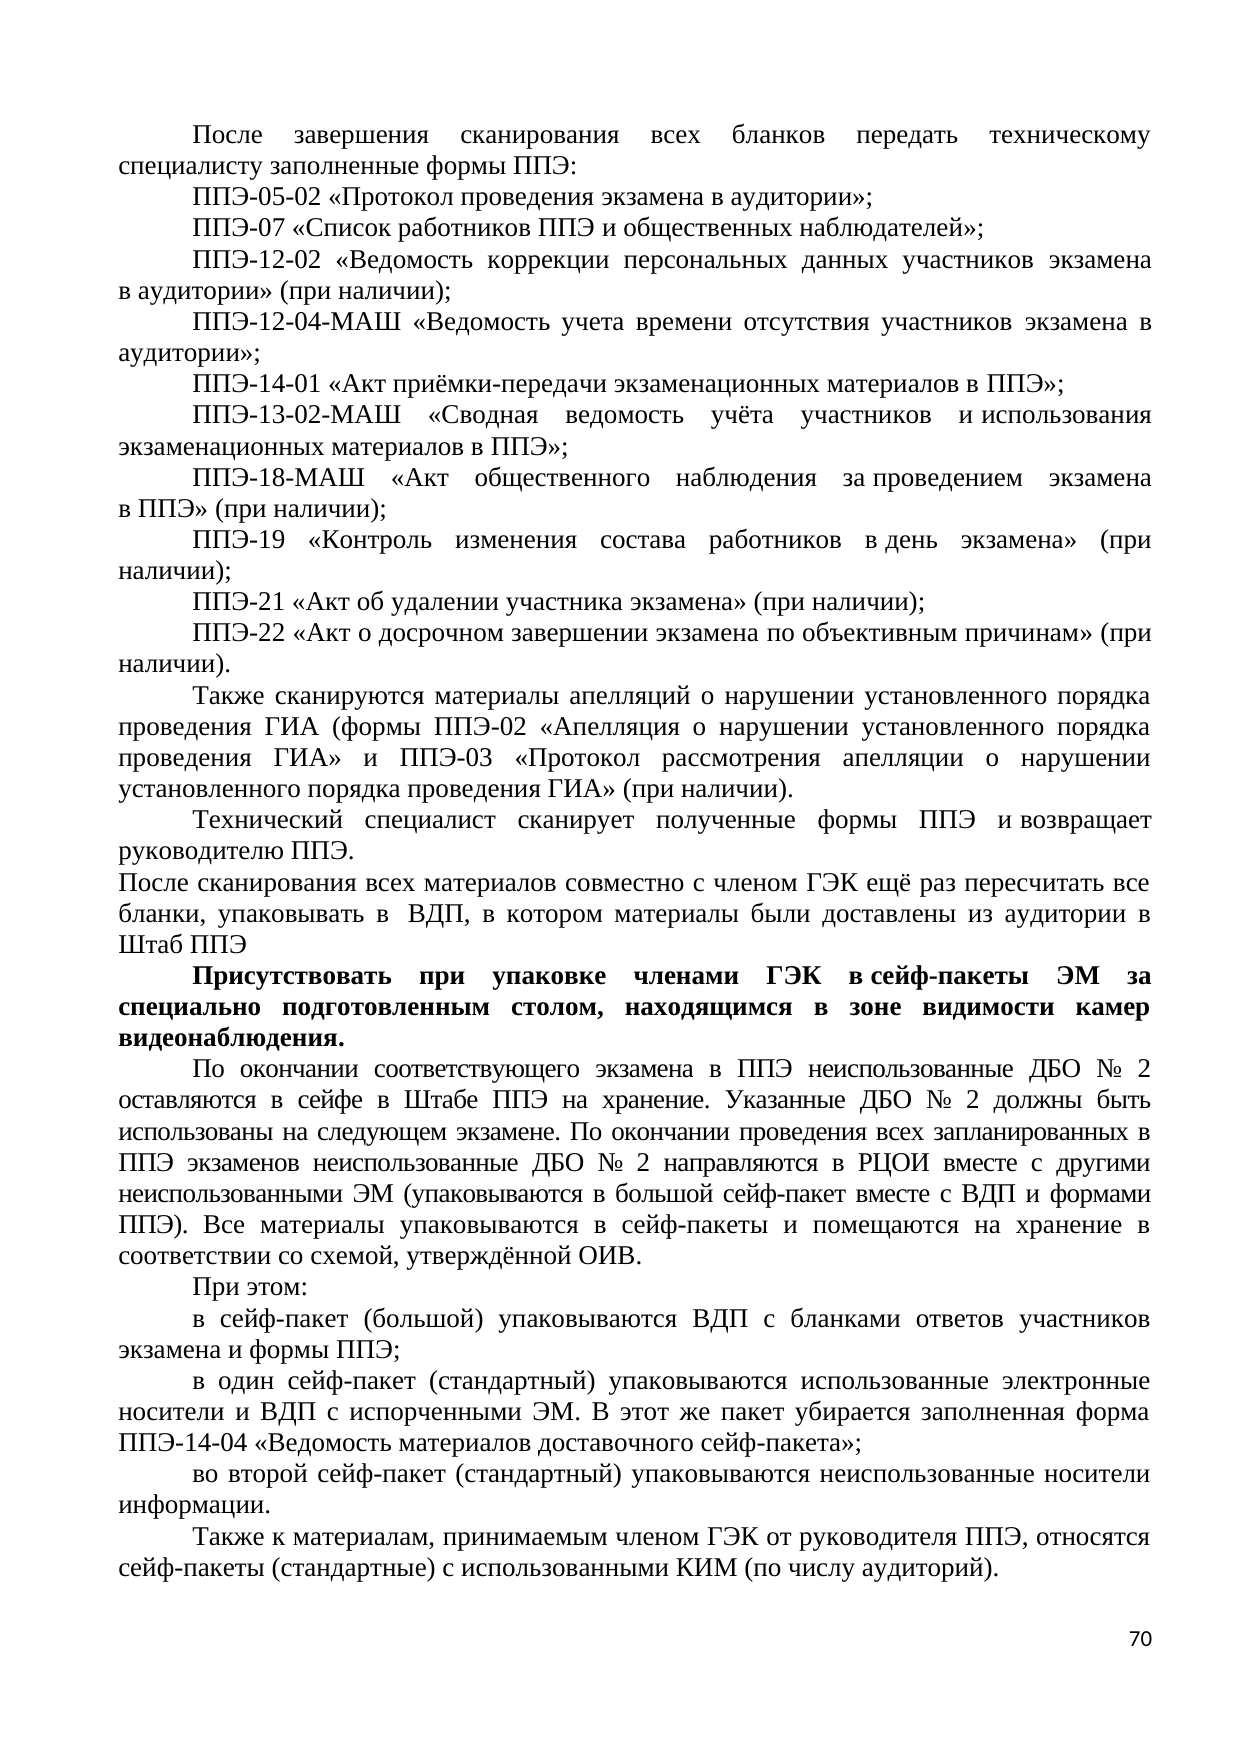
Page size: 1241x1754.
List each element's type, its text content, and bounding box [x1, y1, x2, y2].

text ППЭ-19 «Контроль изменения состава работников в день экзамена» (при наличии); [118, 523, 1152, 585]
text во второй сейф-пакет (стандартный) упаковываются неиспользованные носители информации. [118, 1457, 1152, 1520]
text После сканирования всех материалов совместно с членом ГЭК ещё раз пересчитать все бланки, упаковывать в ВДП, в котором материалы были доставлены из аудитории в Штаб ППЭ [118, 866, 1152, 959]
text ППЭ-13-02-МАШ «Сводная ведомость учёта участников и использования экзаменационных материалов в ППЭ»; [118, 398, 1152, 461]
text ППЭ-21 «Акт об удалении участника экзамена» (при наличии); [118, 585, 1152, 616]
text Присутствовать при упаковке членами ГЭК в сейф-пакеты ЭМ за специально подготовленным столом, находящимся в зоне видимости камер видеонаблюдения. [118, 959, 1152, 1052]
text Также сканируются материалы апелляций о нарушении установленного порядка проведения ГИА (формы ППЭ-02 «Апелляция о нарушении установленного порядка проведения ГИА» и ППЭ-03 «Протокол рассмотрения апелляции о нарушении установленного порядка проведения ГИА» (при наличии). [118, 679, 1152, 803]
text При этом: [118, 1271, 1152, 1302]
text в один сейф-пакет (стандартный) упаковываются использованные электронные носители и ВДП с испорченными ЭМ. В этот же пакет убирается заполненная форма ППЭ-14-04 «Ведомость материалов доставочного сейф-пакета»; [118, 1364, 1152, 1457]
text ППЭ-07 «Список работников ППЭ и общественных наблюдателей»; [118, 212, 1152, 243]
text в сейф-пакет (большой) упаковываются ВДП с бланками ответов участников экзамена и формы ППЭ; [118, 1302, 1152, 1364]
text Технический специалист сканирует полученные формы ППЭ и возвращает руководителю ППЭ. [118, 803, 1152, 866]
text После завершения сканирования всех бланков передать техническому специалисту заполненные формы ППЭ: [118, 118, 1152, 180]
text Также к материалам, принимаемым членом ГЭК от руководителя ППЭ, относятся сейф-пакеты (стандартные) с использованными КИМ (по числу аудиторий). [118, 1520, 1152, 1582]
text ППЭ-22 «Акт о досрочном завершении экзамена по объективным причинам» (при наличии). [118, 616, 1152, 679]
text ППЭ-14-01 «Акт приёмки-передачи экзаменационных материалов в ППЭ»; [118, 367, 1152, 398]
text ППЭ-18-МАШ «Акт общественного наблюдения за проведением экзамена в ППЭ» (при наличии); [118, 461, 1152, 523]
text ППЭ-12-04-МАШ «Ведомость учета времени отсутствия участников экзамена в аудитории»; [118, 305, 1152, 367]
text ППЭ-05-02 «Протокол проведения экзамена в аудитории»; [118, 180, 1152, 212]
text ППЭ-12-02 «Ведомость коррекции персональных данных участников экзамена в аудитории» (при наличии); [118, 243, 1152, 305]
text По окончании соответствующего экзамена в ППЭ неиспользованные ДБО № 2 оставляются в сейфе в Штабе ППЭ на хранение. Указанные ДБО № 2 должны быть использованы на следующем экзамене. По окончании проведения всех запланированных в ППЭ экзаменов неиспользованные ДБО № 2 направляются в РЦОИ вместе с другими неиспользованными ЭМ (упаковываются в большой сейф-пакет вместе с ВДП и формами ППЭ). Все материалы упаковываются в сейф-пакеты и помещаются на хранение в соответствии со схемой, утверждённой ОИВ. [118, 1052, 1152, 1271]
